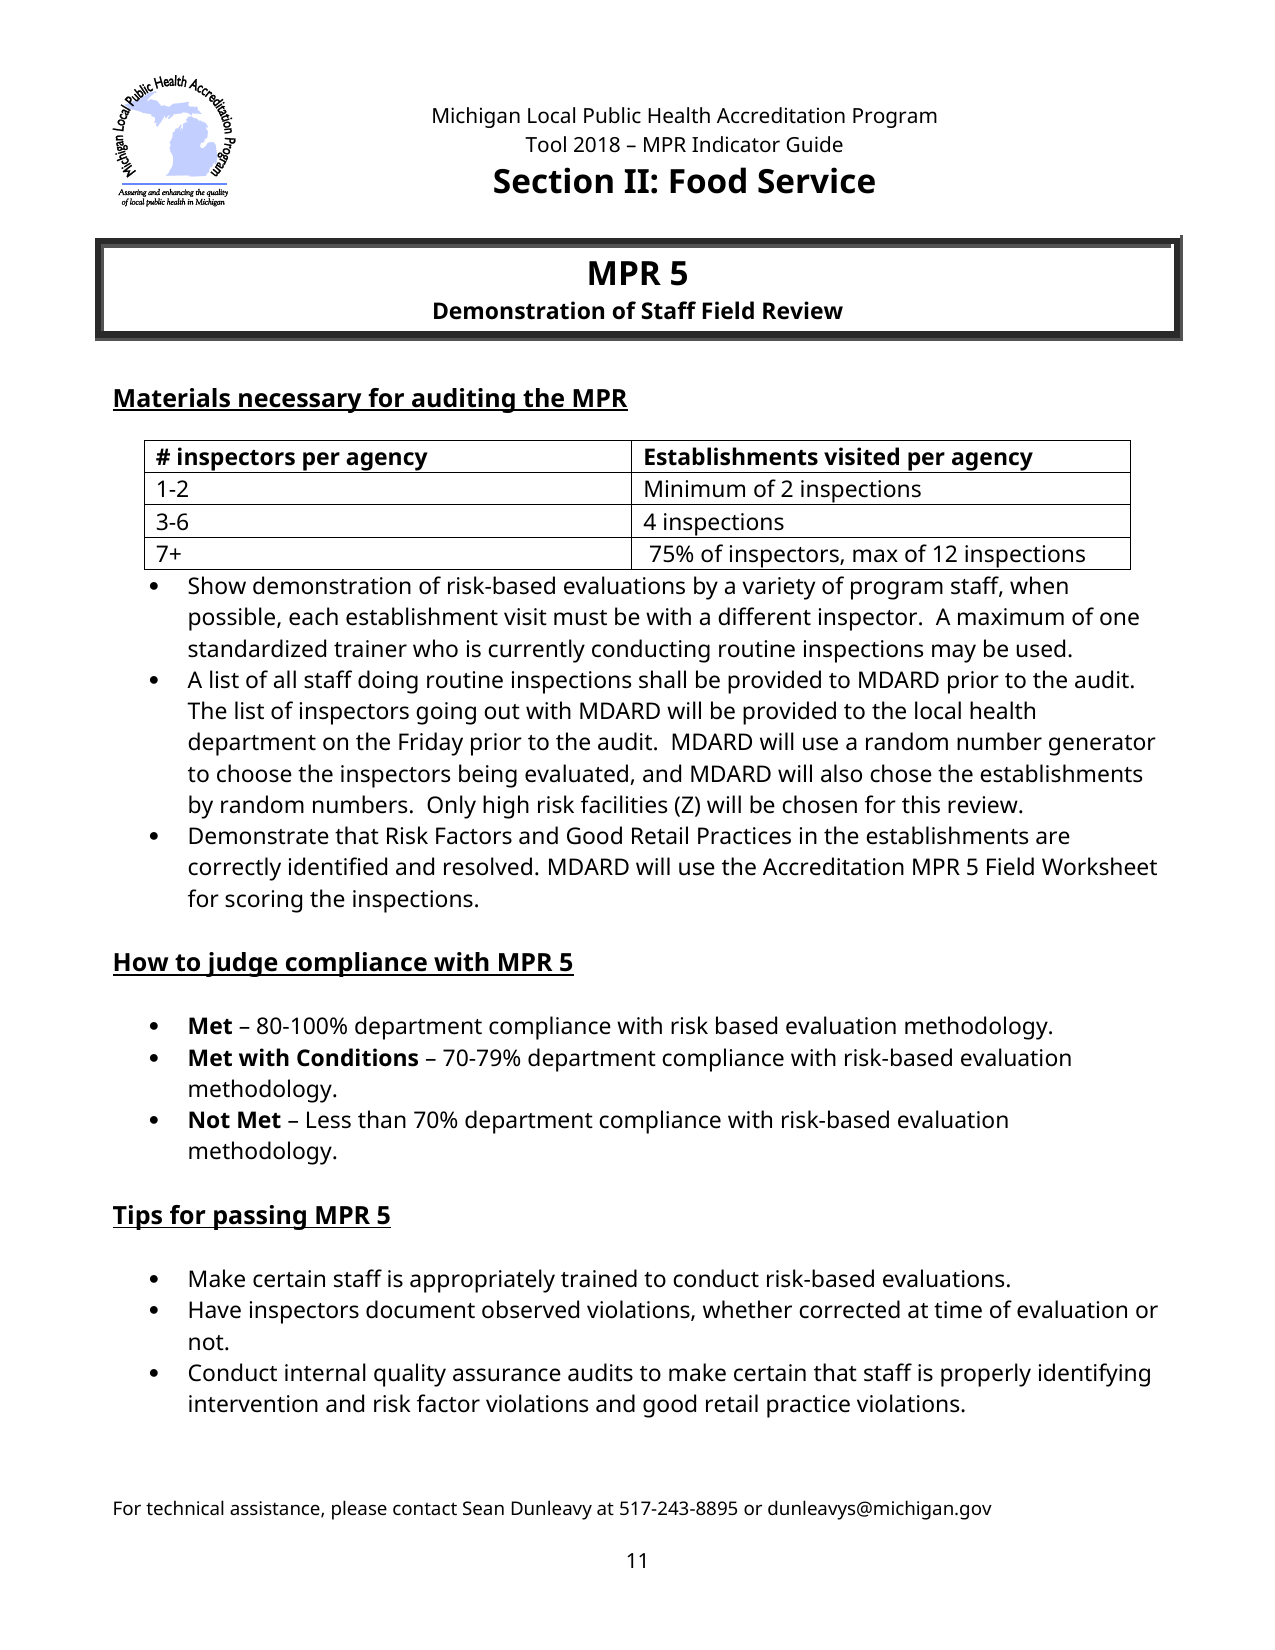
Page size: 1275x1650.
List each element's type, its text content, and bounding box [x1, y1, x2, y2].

table_cell 3-6 [145, 505, 631, 537]
table_header Establishments visited per agency [632, 441, 1130, 472]
list A list of all staff doing routine inspections shall be provided to MDARD prior to the audit. The list of inspectors going out with MDARD will be provided to the local health department on the Friday prior to the audit. MDARD will use a random number generator to choose the inspectors being evaluated, and MDARD will also chose the establishments by random numbers. Only high risk facilities (Z) will be chosen for this review. [150, 664, 1162, 820]
list Demonstrate that Risk Factors and Good Retail Practices in the establishments are correctly identified and resolved. MDARD will use the Accreditation MPR 5 Field Worksheet for scoring the inspections. [150, 820, 1162, 914]
text MPR 5 [104, 248, 1171, 280]
list Have inspectors document observed violations, whether corrected at time of evaluation or not. [150, 1294, 1162, 1357]
table_cell 7+ [145, 538, 631, 569]
table_cell 4 inspections [632, 505, 1130, 537]
text Demonstration of Staff Field Review [104, 280, 1171, 328]
list Show demonstration of risk-based evaluations by a variety of program staff, when possible, each establishment visit must be with a different inspector. A maximum of one standardized trainer who is currently conducting routine inspections may be used. [150, 443, 1162, 664]
text Materials necessary for auditing the MPR [112, 381, 1162, 414]
list Met – 80-100% department compliance with risk based evaluation methodology. [150, 1010, 1162, 1042]
list Met with Conditions – 70-79% department compliance with risk-based evaluation methodology. [150, 1042, 1162, 1104]
text How to judge compliance with MPR 5 [112, 945, 1162, 979]
text Tips for passing MPR 5 [112, 1198, 1162, 1232]
list Conduct internal quality assurance audits to make certain that staff is properly identifying intervention and risk factor violations and good retail practice violations. [150, 1357, 1162, 1419]
list Make certain staff is appropriately trained to conduct risk-based evaluations. [150, 1263, 1162, 1294]
list Not Met – Less than 70% department compliance with risk-based evaluation methodology. [150, 1104, 1162, 1167]
table_header # inspectors per agency [145, 441, 631, 472]
table_cell 75% of inspectors, max of 12 inspections [632, 538, 1130, 569]
table_cell Minimum of 2 inspections [632, 473, 1130, 504]
table_cell 1-2 [145, 473, 631, 504]
